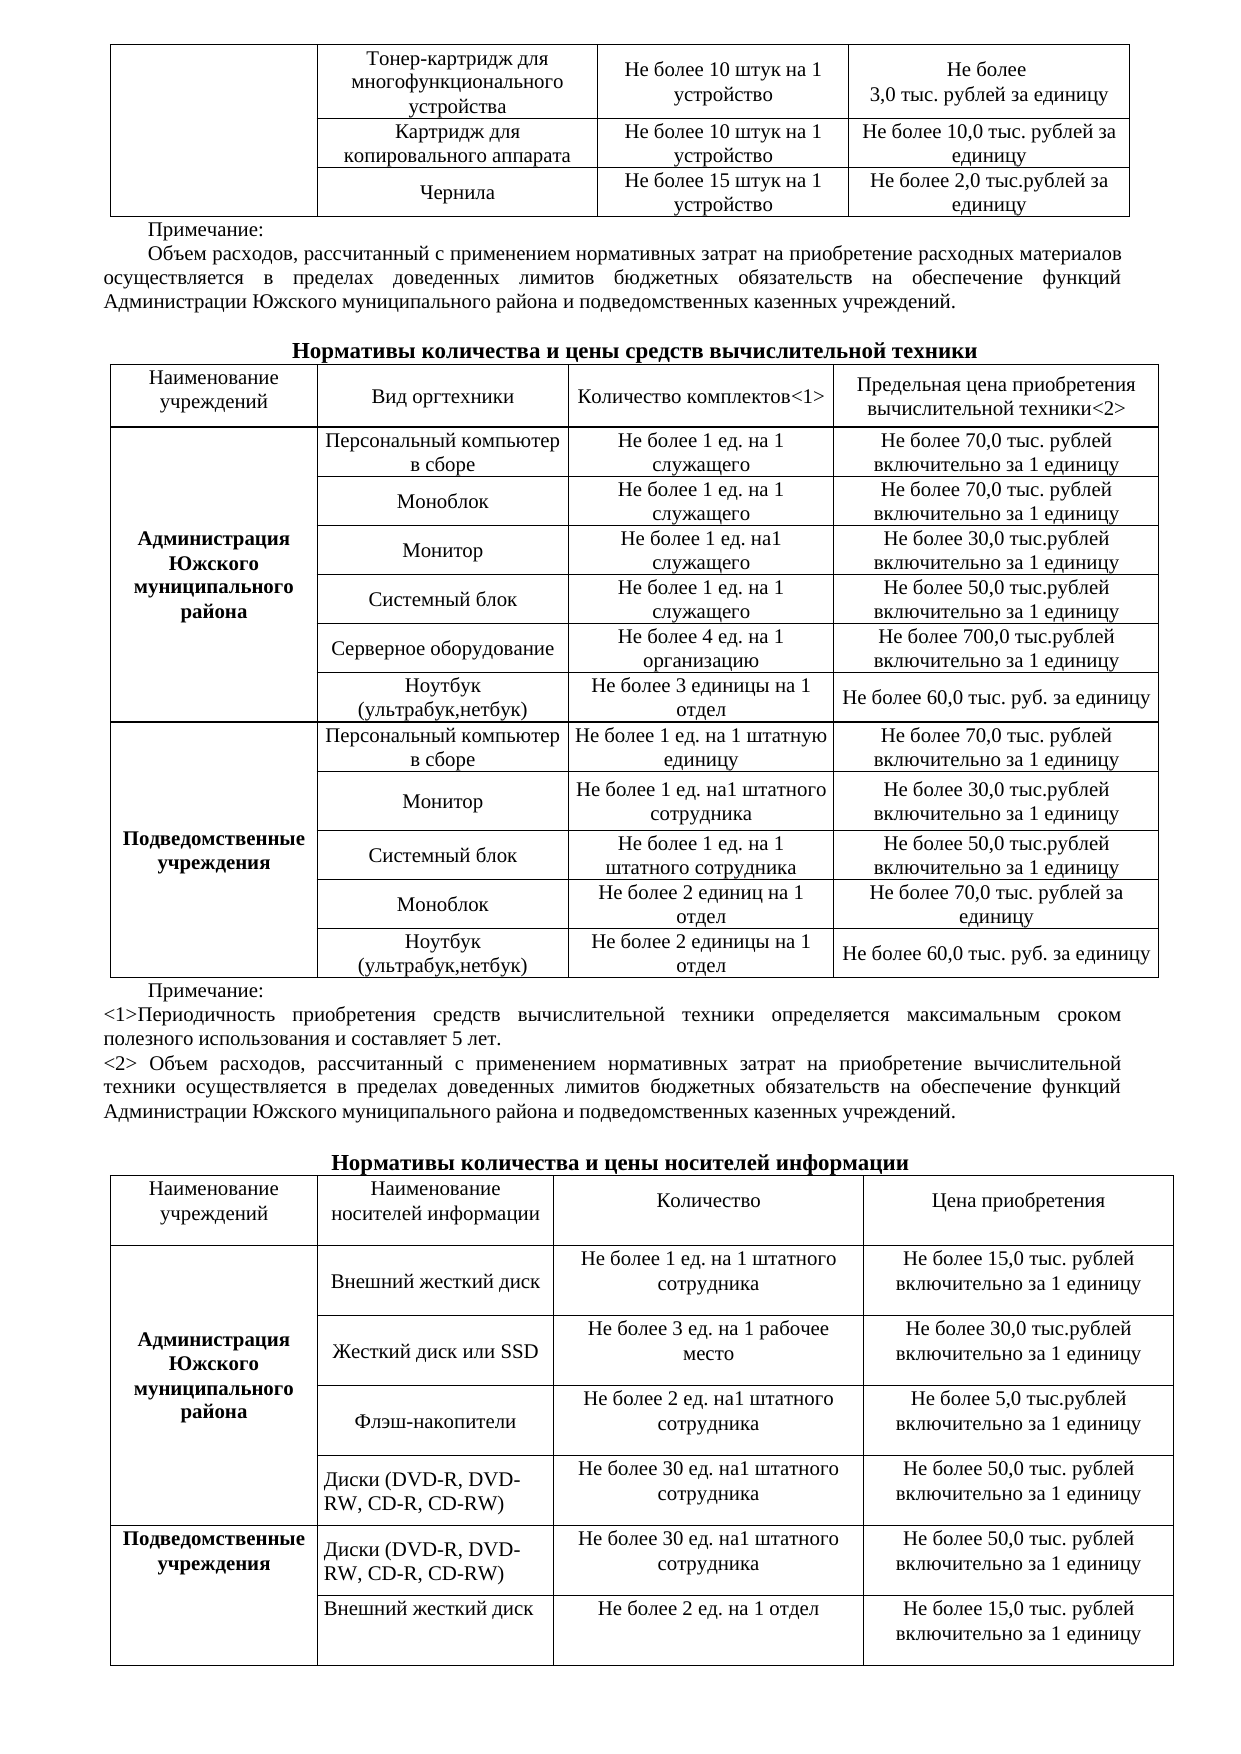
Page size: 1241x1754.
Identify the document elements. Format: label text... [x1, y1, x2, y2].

table_cell Не более 1 ед. на 1 служащего [569, 575, 833, 623]
table_cell Персональный компьютер в сборе [318, 723, 568, 771]
table_cell Не более 1 ед. на 1 служащего [569, 477, 833, 525]
table_cell Не более 70,0 тыс. рублей включительно за 1 единицу [834, 477, 1158, 525]
table_cell Не более 50,0 тыс.рублей включительно за 1 единицу [834, 831, 1158, 879]
table_cell Жесткий диск или SSD [318, 1316, 553, 1385]
table_cell Не более 5,0 тыс.рублей включительно за 1 единицу [864, 1386, 1173, 1455]
table_cell Картридж для копировального аппарата [318, 119, 597, 167]
table_cell Не более 1 ед. на1 штатного сотрудника [569, 772, 833, 830]
table_cell Не более 30,0 тыс.рублей включительно за 1 единицу [834, 526, 1158, 574]
table_cell Диски (DVD-R, DVD-RW, CD-R, CD-RW) [318, 1526, 553, 1595]
text <2> Объем расходов, рассчитанный с применением нормативных затрат на приобретение вычислительной техники осуществляется в пределах доведенных лимитов бюджетных обязательств на обеспечение функций Администрации Южского муниципального района и подведомственных казенных учреждений. [103, 1050, 1122, 1123]
table_cell Флэш-накопители [318, 1386, 553, 1455]
table_cell Не более 60,0 тыс. руб. за единицу [834, 929, 1158, 977]
table_cell Не более 70,0 тыс. рублей за единицу [834, 880, 1158, 928]
table_cell Не более 60,0 тыс. руб. за единицу [834, 673, 1158, 721]
table_cell Персональный компьютер в сборе [318, 428, 568, 476]
table_cell Не более 15 штук на 1 устройство [598, 168, 848, 216]
text Объем расходов, рассчитанный с применением нормативных затрат на приобретение расходных материалов осуществляется в пределах доведенных лимитов бюджетных обязательств на обеспечение функций Администрации Южского муниципального района и подведомственных казенных учреждений. [103, 241, 1122, 313]
table_header Вид оргтехники [318, 365, 568, 426]
table_cell Внешний жесткий диск [318, 1246, 553, 1315]
table_cell Не более 2 единиц на 1 отдел [569, 880, 833, 928]
table_header Количество [554, 1176, 863, 1245]
table_cell Не более 1 ед. на 1 штатного сотрудника [554, 1246, 863, 1315]
table_cell Не более 10,0 тыс. рублей за единицу [849, 119, 1129, 167]
table_cell Не более 3,0 тыс. рублей за единицу [849, 45, 1129, 118]
table_cell Системный блок [318, 575, 568, 623]
table_cell Не более 50,0 тыс.рублей включительно за 1 единицу [834, 575, 1158, 623]
table_cell Не более 2 единицы на 1 отдел [569, 929, 833, 977]
table_cell Подведомственные учреждения [111, 1526, 317, 1665]
table_cell Не более 70,0 тыс. рублей включительно за 1 единицу [834, 723, 1158, 771]
table_cell Не более 700,0 тыс.рублей включительно за 1 единицу [834, 624, 1158, 672]
table_cell Не более 30 ед. на1 штатного сотрудника [554, 1456, 863, 1525]
text Примечание: [103, 978, 1122, 1002]
table_cell Тонер-картридж для многофункционального устройства [318, 45, 597, 118]
table_cell Не более 4 ед. на 1 организацию [569, 624, 833, 672]
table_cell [598, 45, 848, 118]
table_cell Не более 1 ед. на 1 штатного сотрудника [569, 831, 833, 879]
table_cell Моноблок [318, 880, 568, 928]
table_cell Подведомственные учреждения [111, 723, 317, 977]
text Нормативы количества и цены средств вычислительной техники [148, 337, 1122, 364]
table_cell Не более 30 ед. на1 штатного сотрудника [554, 1526, 863, 1595]
table_cell Не более 30,0 тыс.рублей включительно за 1 единицу [864, 1316, 1173, 1385]
table_cell Ноутбук (ультрабук,нетбук) [318, 929, 568, 977]
table_cell Не более 70,0 тыс. рублей включительно за 1 единицу [834, 428, 1158, 476]
table_header Наименование учреждений [111, 1176, 317, 1245]
table_cell Монитор [318, 772, 568, 830]
table_header Количество комплектов<1> [569, 365, 833, 426]
table_cell Ноутбук (ультрабук,нетбук) [318, 673, 568, 721]
table_cell Не более 2 ед. на 1 отдел [554, 1596, 863, 1665]
table_cell Не более 15,0 тыс. рублей включительно за 1 единицу [864, 1596, 1173, 1665]
table_cell Не более 2,0 тыс.рублей за единицу [849, 168, 1129, 216]
table_cell Не более 3 единицы на 1 отдел [569, 673, 833, 721]
table_cell Чернила [318, 168, 597, 216]
table_cell Не более 50,0 тыс. рублей включительно за 1 единицу [864, 1456, 1173, 1525]
table_cell Не более 50,0 тыс. рублей включительно за 1 единицу [864, 1526, 1173, 1595]
table_header Предельная цена приобретения вычислительной техники<2> [834, 365, 1158, 426]
table_cell Не более 15,0 тыс. рублей включительно за 1 единицу [864, 1246, 1173, 1315]
table_cell Не более 30,0 тыс.рублей включительно за 1 единицу [834, 772, 1158, 830]
table_cell Монитор [318, 526, 568, 574]
table_header Наименование носителей информации [318, 1176, 553, 1245]
table_cell Внешний жесткий диск [318, 1596, 553, 1665]
text <1>Периодичность приобретения средств вычислительной техники определяется максимальным сроком полезного использования и составляет 5 лет. [103, 1002, 1122, 1050]
text Нормативы количества и цены носителей информации [118, 1149, 1122, 1175]
table_cell Не более 1 ед. на 1 штатную единицу [569, 723, 833, 771]
table_cell Не более 3 ед. на 1 рабочее место [554, 1316, 863, 1385]
text Примечание: [148, 217, 1122, 241]
table_cell Не более 1 ед. на1 служащего [569, 526, 833, 574]
table_cell Администрация Южского муниципального района [111, 1246, 317, 1525]
table_cell Не более 1 ед. на 1 служащего [569, 428, 833, 476]
table_cell Системный блок [318, 831, 568, 879]
table_header Наименование учреждений [111, 365, 317, 426]
table_header Цена приобретения [864, 1176, 1173, 1245]
table_cell Не более 2 ед. на1 штатного сотрудника [554, 1386, 863, 1455]
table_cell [598, 119, 848, 167]
table_cell Диски (DVD-R, DVD-RW, CD-R, CD-RW) [318, 1456, 553, 1525]
table_cell Серверное оборудование [318, 624, 568, 672]
table_cell Администрация Южского муниципального района [111, 428, 317, 721]
table_cell Моноблок [318, 477, 568, 525]
